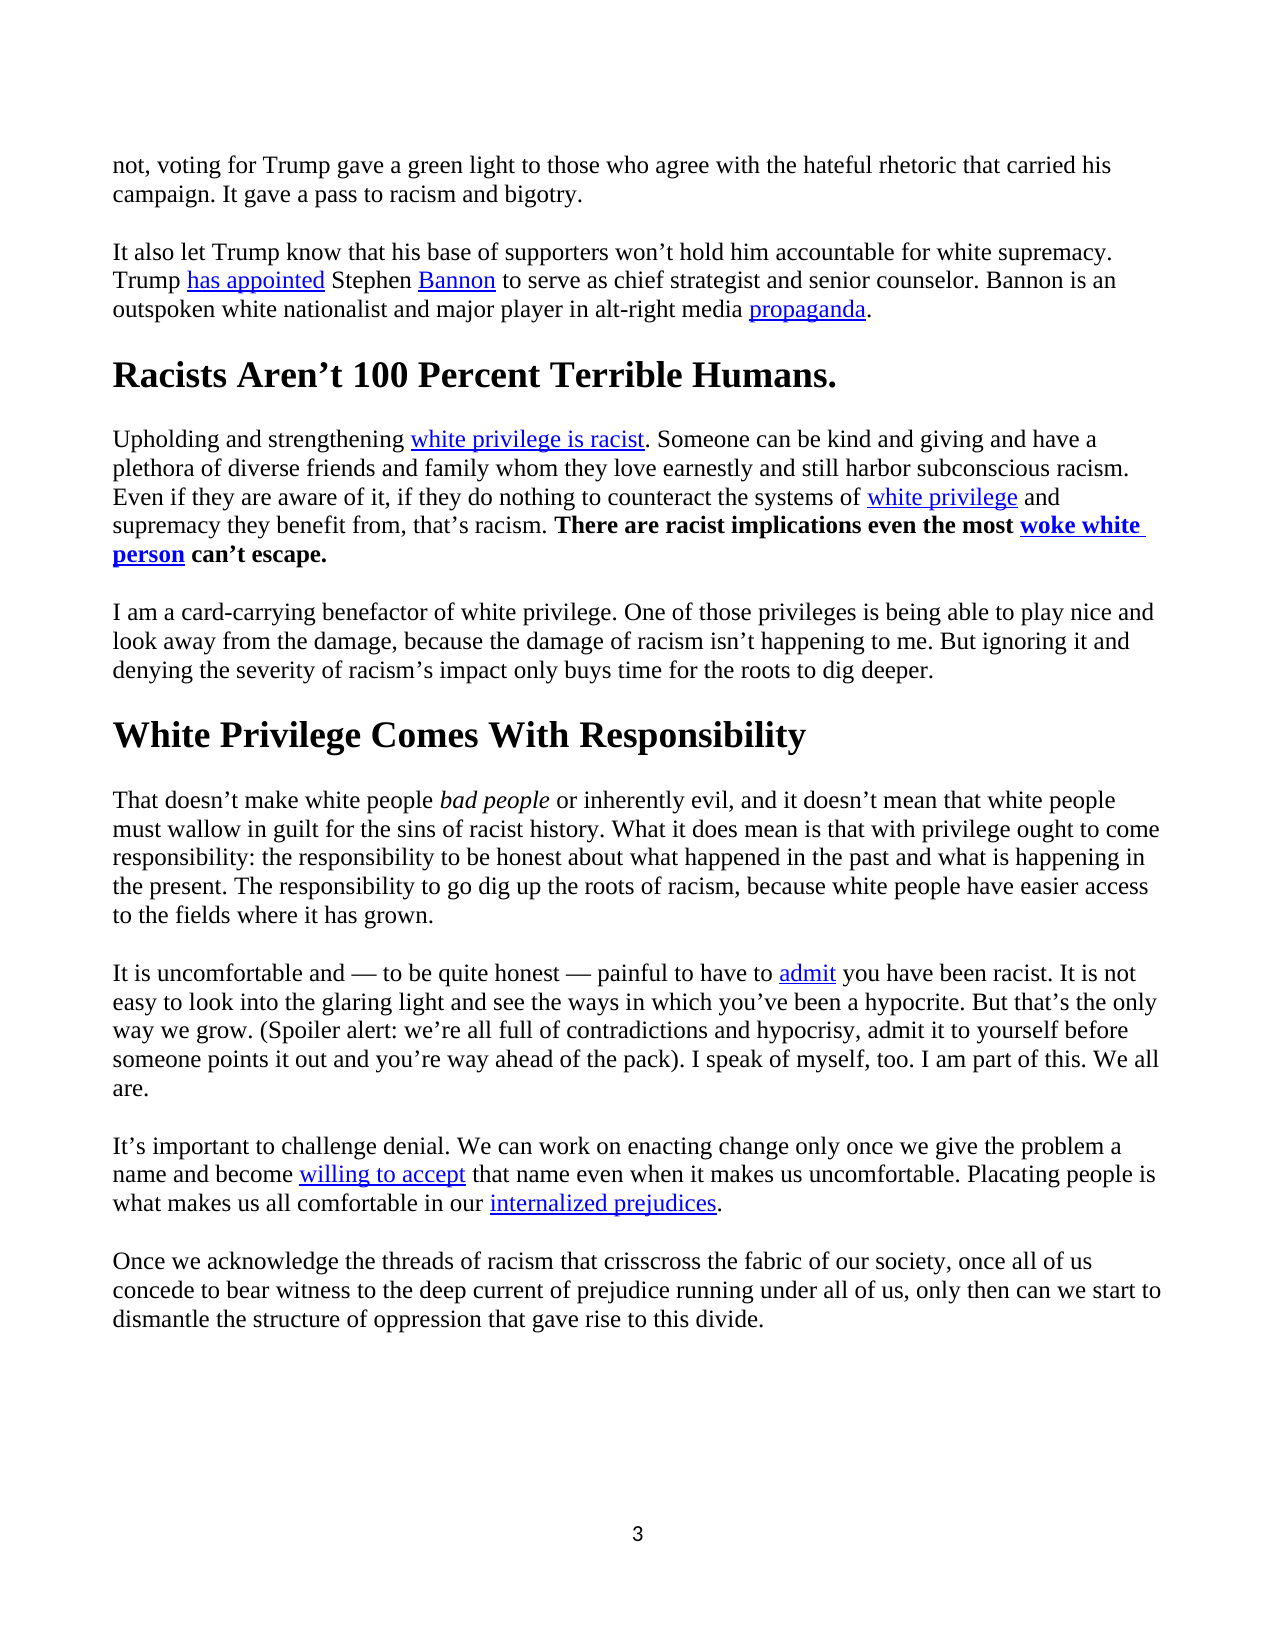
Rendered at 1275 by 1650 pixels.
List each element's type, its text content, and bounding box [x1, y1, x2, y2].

text It’s important to challenge denial. We can work on enacting change only once we give the problem a name and become willing to accept that name even when it makes us uncomfortable. Placating people is what makes us all comfortable in our internalized prejudices. [112, 1131, 1162, 1217]
text I am a card-carrying benefactor of white privilege. One of those privileges is being able to play nice and look away from the damage, because the damage of racism isn’t happening to me. But ignoring it and denying the severity of racism’s impact only buys time for the roots to dig deeper. [112, 597, 1162, 683]
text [112, 150, 1162, 207]
text Once we acknowledge the threads of racism that crisscross the fabric of our society, once all of us concede to bear witness to the deep current of prejudice running under all of us, only then can we start to dismantle the structure of oppression that gave rise to this divide. [112, 1246, 1162, 1332]
text It is uncomfortable and — to be quite honest — painful to have to admit you have been racist. It is not easy to look into the glaring light and see the ways in which you’ve been a hypocrite. But that’s the only way we grow. (Spoiler alert: we’re all full of contradictions and hypocrisy, admit it to yourself before someone points it out and you’re way ahead of the pack). I speak of myself, too. I am part of this. We all are. [112, 958, 1162, 1102]
text It also let Trump know that his base of supporters won’t hold him accountable for white supremacy. Trump has appointed Stephen Bannon to serve as chief strategist and senior counselor. Bannon is an outspoken white nationalist and major player in alt-right media propaganda. [112, 237, 1162, 323]
subtitle Racists Aren’t 100 Percent Terrible Humans. [112, 352, 1162, 395]
text Upholding and strengthening white privilege is racist. Someone can be kind and giving and have a plethora of diverse friends and family whom they love earnestly and still harbor subconscious racism. Even if they are aware of it, if they do nothing to counteract the systems of white privilege and supremacy they benefit from, that’s racism. There are racist implications even the most woke white person can’t escape. [112, 424, 1162, 568]
text That doesn’t make white people bad people or inherently evil, and it doesn’t mean that white people must wallow in guilt for the sins of racist history. What it does mean is that with privilege ought to come responsibility: the responsibility to be honest about what happened in the past and what is happening in the present. The responsibility to go dig up the roots of racism, because white people have easier access to the fields where it has grown. [112, 785, 1162, 929]
subtitle White Privilege Comes With Responsibility [112, 713, 1162, 756]
